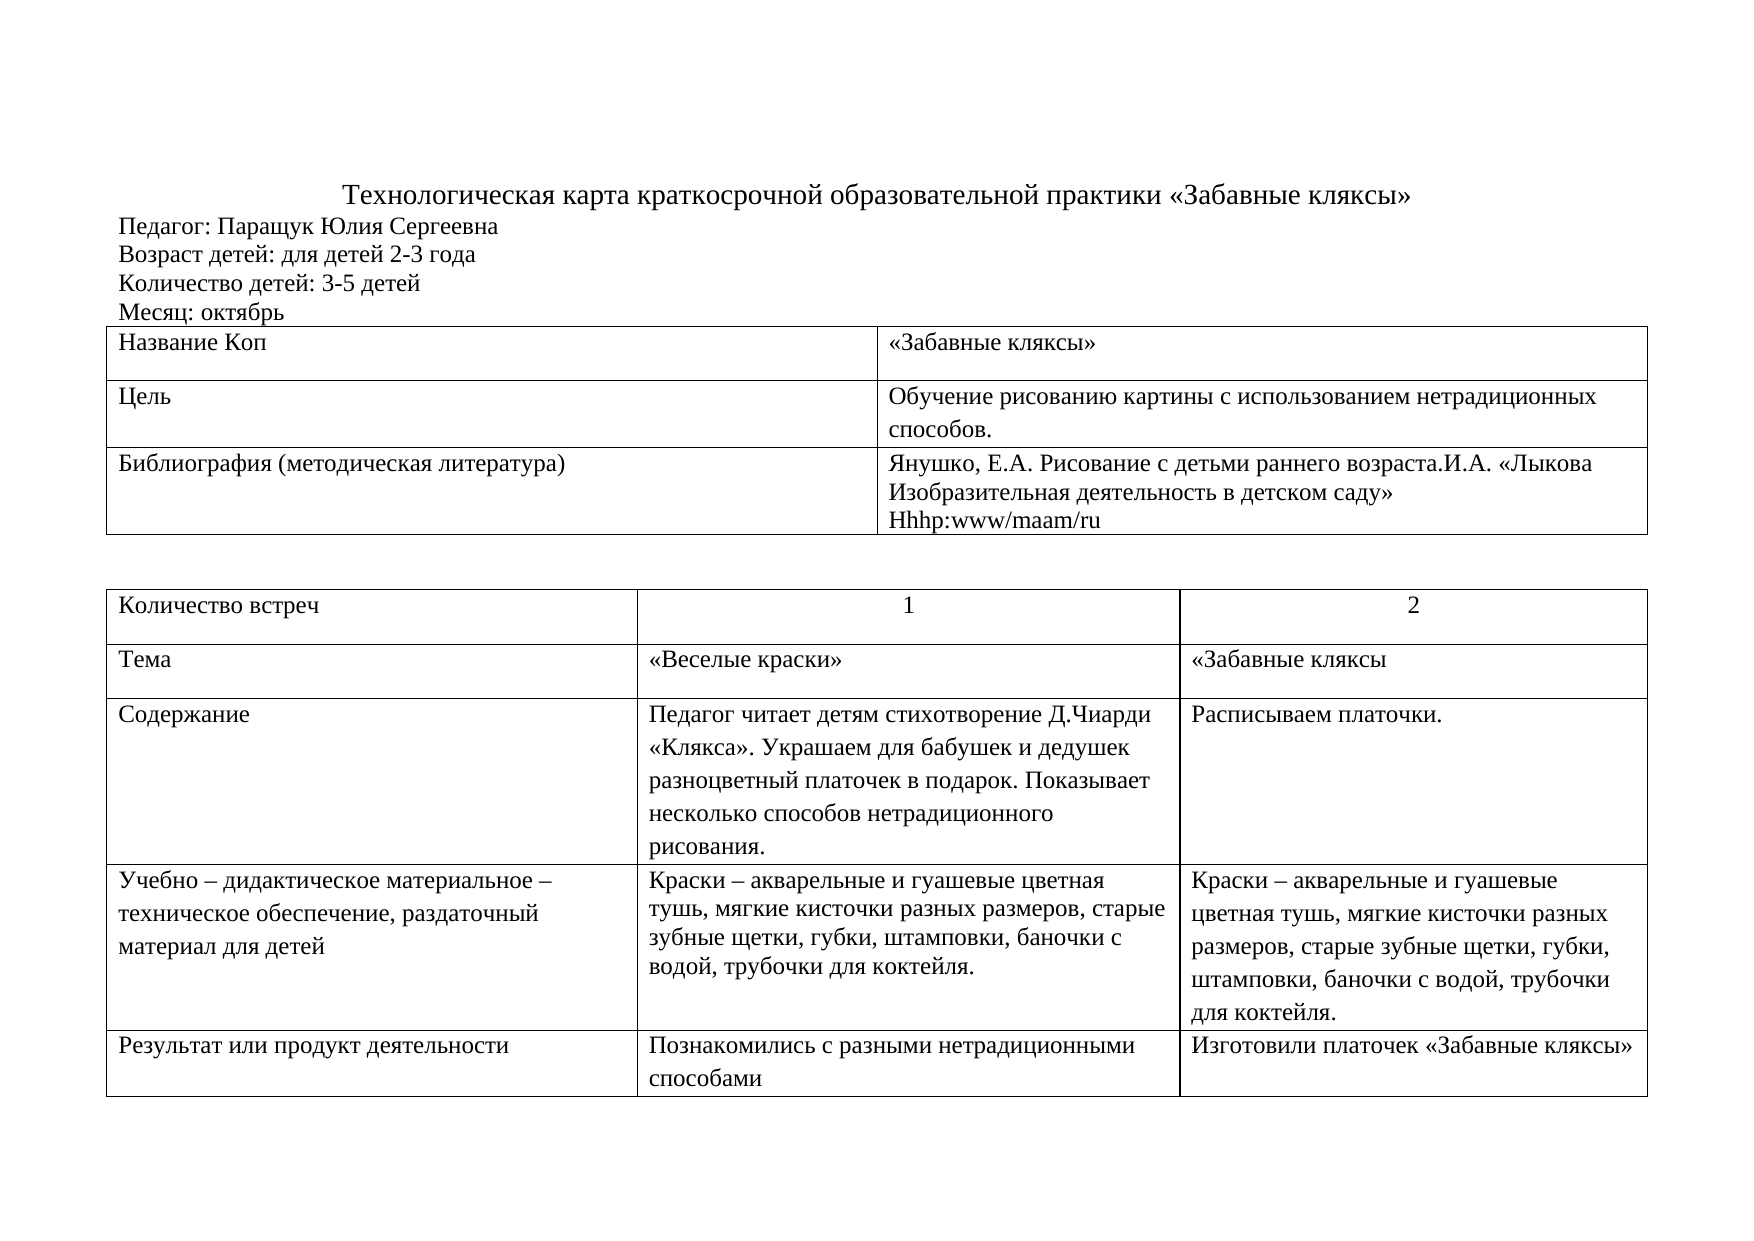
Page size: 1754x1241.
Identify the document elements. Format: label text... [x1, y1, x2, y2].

table_cell Расписываем платочки. [1181, 699, 1647, 864]
table_cell Познакомились с разными нетрадиционными способами [638, 1031, 1179, 1096]
table_cell «Забавные кляксы [1181, 645, 1647, 698]
table_cell Изготовили платочек «Забавные кляксы» [1181, 1031, 1647, 1096]
text Количество детей: 3-5 детей [118, 268, 1636, 297]
table_cell Содержание [107, 699, 637, 864]
table_cell Краски – акварельные и гуашевые цветная тушь, мягкие кисточки разных размеров, старые зубные щетки, губки, штамповки, баночки с водой, трубочки для коктейля. [638, 865, 1179, 1029]
table_header Количество встреч [107, 590, 637, 643]
table_header «Забавные кляксы» [878, 327, 1647, 380]
text Технологическая карта краткосрочной образовательной практики «Забавные кляксы» [118, 177, 1636, 211]
table_cell Краски – акварельные и гуашевые цветная тушь, мягкие кисточки разных размеров, старые зубные щетки, губки, штамповки, баночки с водой, трубочки для коктейля. [1181, 865, 1647, 1029]
text Месяц: октябрь [118, 297, 1636, 326]
table_cell Учебно – дидактическое материальное – техническое обеспечение, раздаточный материал для детей [107, 865, 637, 1029]
table_header 1 [638, 590, 1179, 643]
table_cell Библиография (методическая литература) [107, 448, 877, 534]
table_cell Тема [107, 645, 637, 698]
table_cell Обучение рисованию картины с использованием нетрадиционных способов. [878, 381, 1647, 447]
table_cell Результат или продукт деятельности [107, 1031, 637, 1096]
table_header 2 [1181, 590, 1647, 643]
text Педагог: Паращук Юлия Сергеевна [118, 211, 1636, 239]
table_cell Янушко, Е.А. Рисование с детьми раннего возраста.И.А. «Лыкова Изобразительная деятельность в детском саду» Hhhp:www/maam/ru [878, 448, 1647, 534]
table_cell Цель [107, 381, 877, 447]
table_header Название Коп [107, 327, 877, 380]
text Возраст детей: для детей 2-3 года [118, 239, 1636, 268]
table_cell «Веселые краски» [638, 645, 1179, 698]
table_cell Педагог читает детям стихотворение Д.Чиарди «Клякса». Украшаем для бабушек и дедушек разноцветный платочек в подарок. Показывает несколько способов нетрадиционного рисования. [638, 699, 1179, 864]
